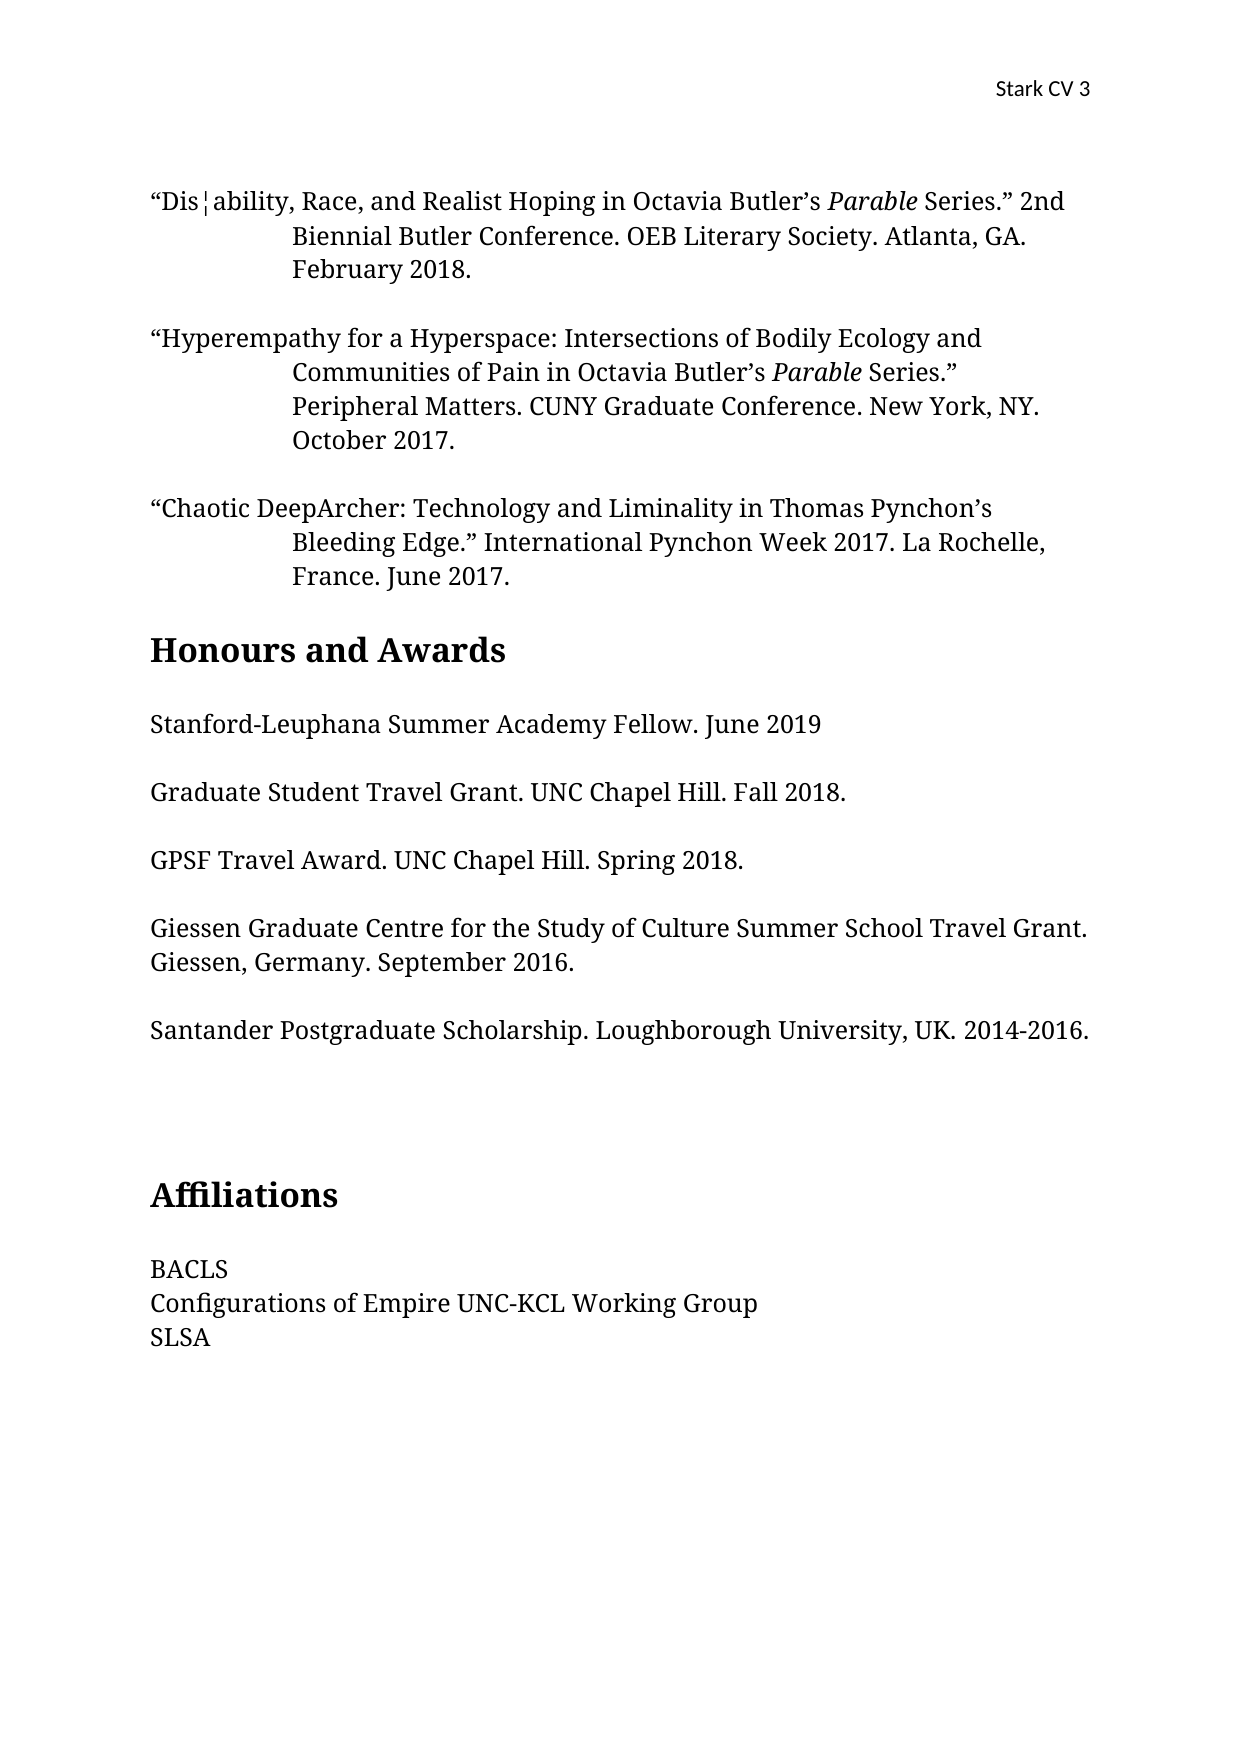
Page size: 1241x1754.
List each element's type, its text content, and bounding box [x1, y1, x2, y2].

text “Chaotic DeepArcher: Technology and Liminality in Thomas Pynchon’s Bleeding Edge.” International Pynchon Week 2017. La Rochelle, France. June 2017. [150, 491, 1090, 593]
text Affiliations [150, 1172, 1090, 1217]
text Giessen Graduate Centre for the Study of Culture Summer School Travel Grant. Giessen, Germany. September 2016. [150, 911, 1090, 979]
text Honours and Awards [150, 627, 1090, 672]
text GPSF Travel Award. UNC Chapel Hill. Spring 2018. [150, 843, 1090, 877]
text “Hyperempathy for a Hyperspace: Intersections of Bodily Ecology and Communities of Pain in Octavia Butler’s Parable Series.” Peripheral Matters. CUNY Graduate Conference. New York, NY. October 2017. [150, 320, 1090, 457]
text “Dis¦ability, Race, and Realist Hoping in Octavia Butler’s Parable Series.” 2nd Biennial Butler Conference. OEB Literary Society. Atlanta, GA. February 2018. [150, 184, 1090, 286]
text Graduate Student Travel Grant. UNC Chapel Hill. Fall 2018. [150, 774, 1090, 808]
text BACLS [150, 1251, 1090, 1285]
text Configurations of Empire UNC-KCL Working Group [150, 1285, 1090, 1319]
text SLSA [150, 1319, 1090, 1353]
text Stanford-Leuphana Summer Academy Fellow. June 2019 [150, 706, 1090, 740]
text Santander Postgraduate Scholarship. Loughborough University, UK. 2014-2016. [150, 1013, 1090, 1047]
